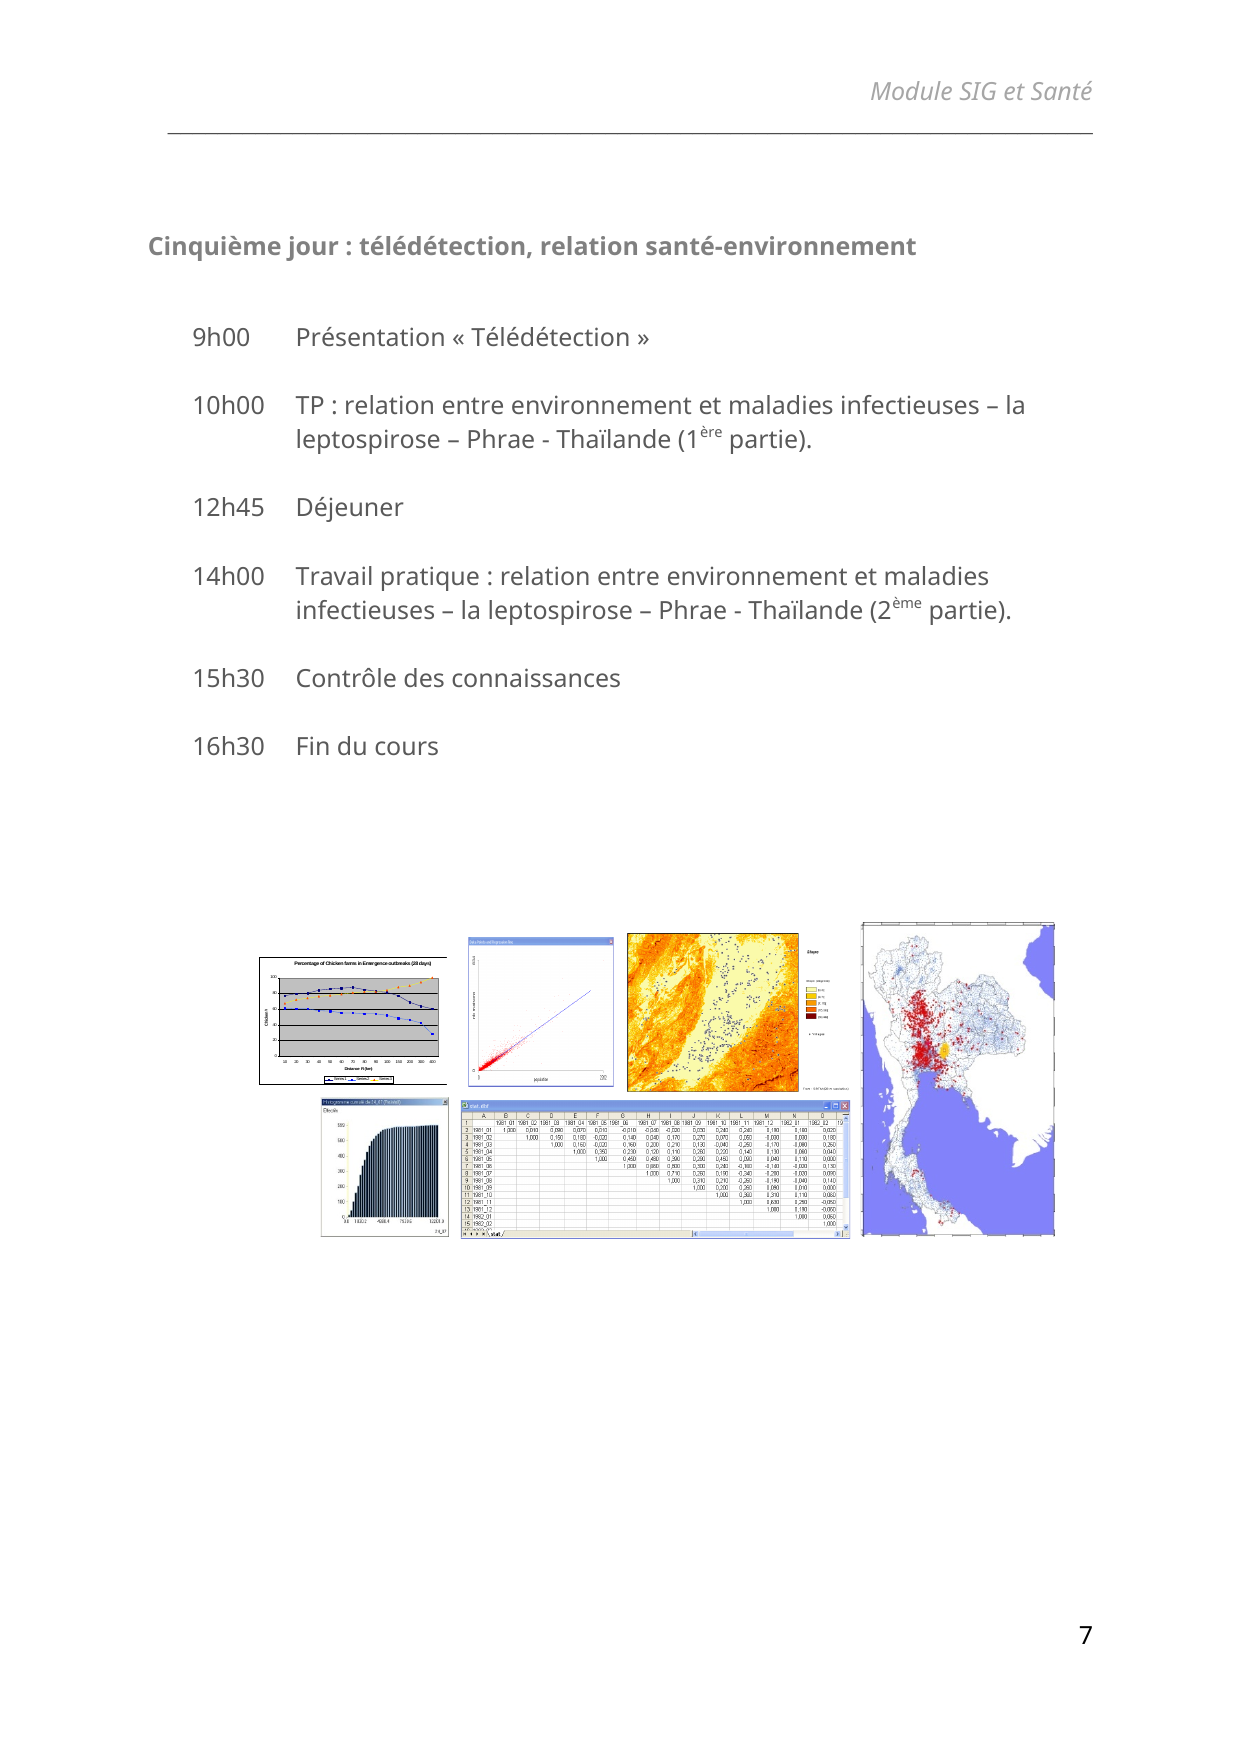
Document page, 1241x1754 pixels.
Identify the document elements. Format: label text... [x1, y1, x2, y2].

picture [460, 1100, 851, 1239]
picture [468, 937, 614, 1087]
picture [860, 922, 1055, 1237]
text 15h30 Contrôle des connaissances [192, 660, 1093, 694]
text Cinquième jour : télédétection, relation santé-environnement [148, 228, 1093, 263]
text 12h45 Déjeuner [192, 490, 1093, 524]
picture [622, 930, 853, 1094]
text 14h00 Travail pratique : relation entre environnement et maladies infectieuses – la leptospirose – Phrae - Thaïlande (2ème partie). [192, 558, 1093, 626]
picture [320, 1097, 449, 1237]
text 10h00 TP : relation entre environnement et maladies infectieuses – la leptospirose – Phrae - Thaïlande (1ère partie). [192, 388, 1093, 456]
text 16h30 Fin du cours [192, 728, 1093, 763]
text 9h00 Présentation « Télédétection » [192, 320, 1093, 354]
